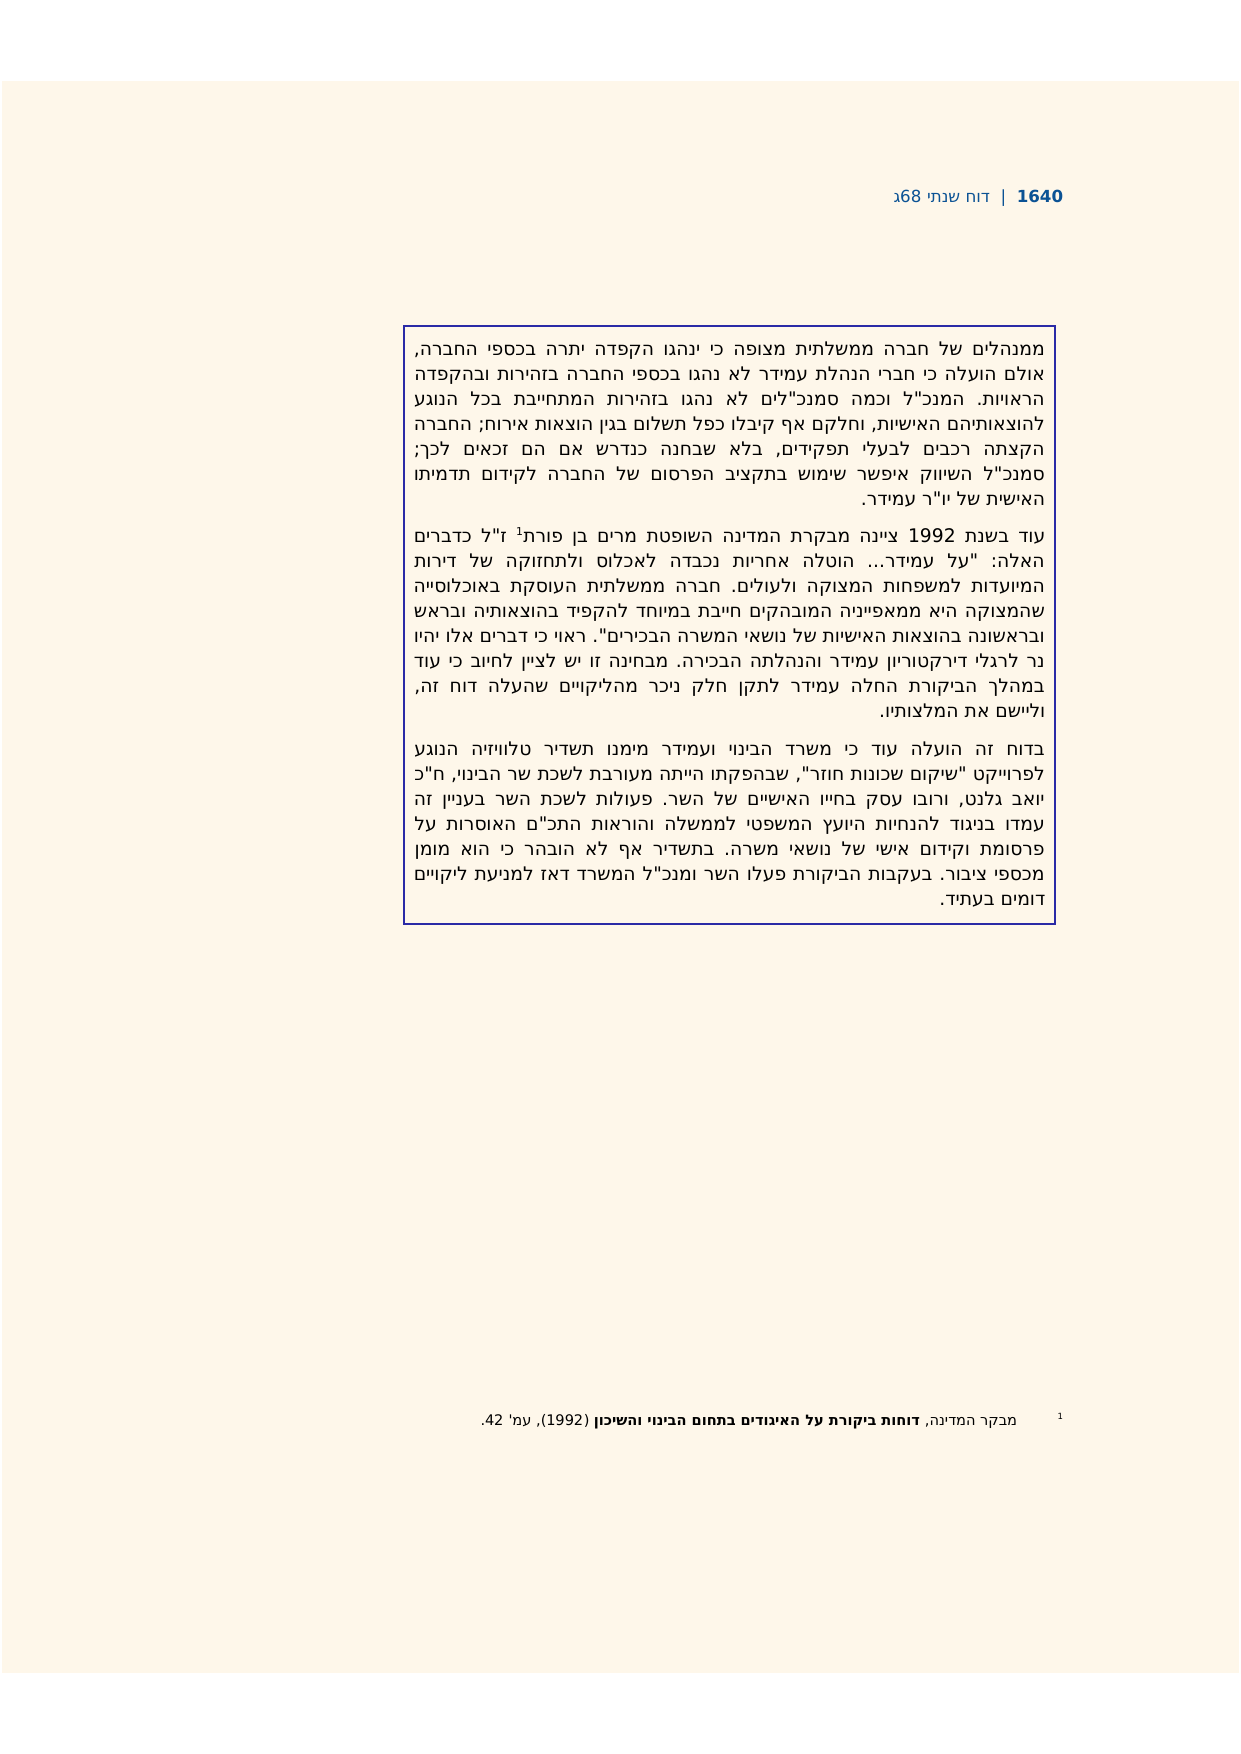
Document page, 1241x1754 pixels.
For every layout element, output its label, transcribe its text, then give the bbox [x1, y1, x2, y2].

text בדוח זה הועלה עוד כי משרד הבינוי ועמידר מימנו תשדיר טלוויזיה הנוגע לפרוייקט "שיקום שכונות חוזר", שבהפקתו הייתה מעורבת לשכת שר הבינוי, ח"כ יואב גלנט, ורובו עסק בחייו האישיים של השר. פעולות לשכת השר בעניין זה עמדו בניגוד להנחיות היועץ המשפטי לממשלה והוראות התכ"ם האוסרות על פרסומת וקידום אישי של נושאי משרה. בתשדיר אף לא הובהר כי הוא מומן מכספי ציבור. בעקבות הביקורת פעלו השר ומנכ"ל המשרד דאז למניעת ליקויים דומים בעתיד. [405, 725, 1054, 923]
text ממנהלים של חברה ממשלתית מצופה כי ינהגו הקפדה יתרה בכספי החברה, אולם הועלה כי חברי הנהלת עמידר לא נהגו בכספי החברה בזהירות ובהקפדה הראויות. המנכ"ל וכמה סמנכ"לים לא נהגו בזהירות המתחייבת בכל הנוגע להוצאותיהם האישיות, וחלקם אף קיבלו כפל תשלום בגין הוצאות אירוח; החברה הקצתה רכבים לבעלי תפקידים, בלא שבחנה כנדרש אם הם זכאים לכך; סמנכ"ל השיווק איפשר שימוש בתקציב הפרסום של החברה לקידום תדמיתו האישית של יו"ר עמידר. [405, 327, 1054, 510]
text עוד בשנת 1992 ציינה מבקרת המדינה השופטת מרים בן פורת ז"ל כדברים האלה: "על עמידר... הוטלה אחריות נכבדה לאכלוס ולתחזוקה של דירות המיועדות למשפחות המצוקה ולעולים. חברה ממשלתית העוסקת באוכלוסייה שהמצוקה היא ממאפייניה המובהקים חייבת במיוחד להקפיד בהוצאותיה ובראש ובראשונה בהוצאות האישיות של נושאי המשרה הבכירים". ראוי כי דברים אלו יהיו נר לרגלי דירקטוריון עמידר והנהלתה הבכירה. מבחינה זו יש לציין לחיוב כי עוד במהלך הביקורת החלה עמידר לתקן חלק ניכר מהליקויים שהעלה דוח זה, וליישם את המלצותיו. [405, 512, 1054, 723]
